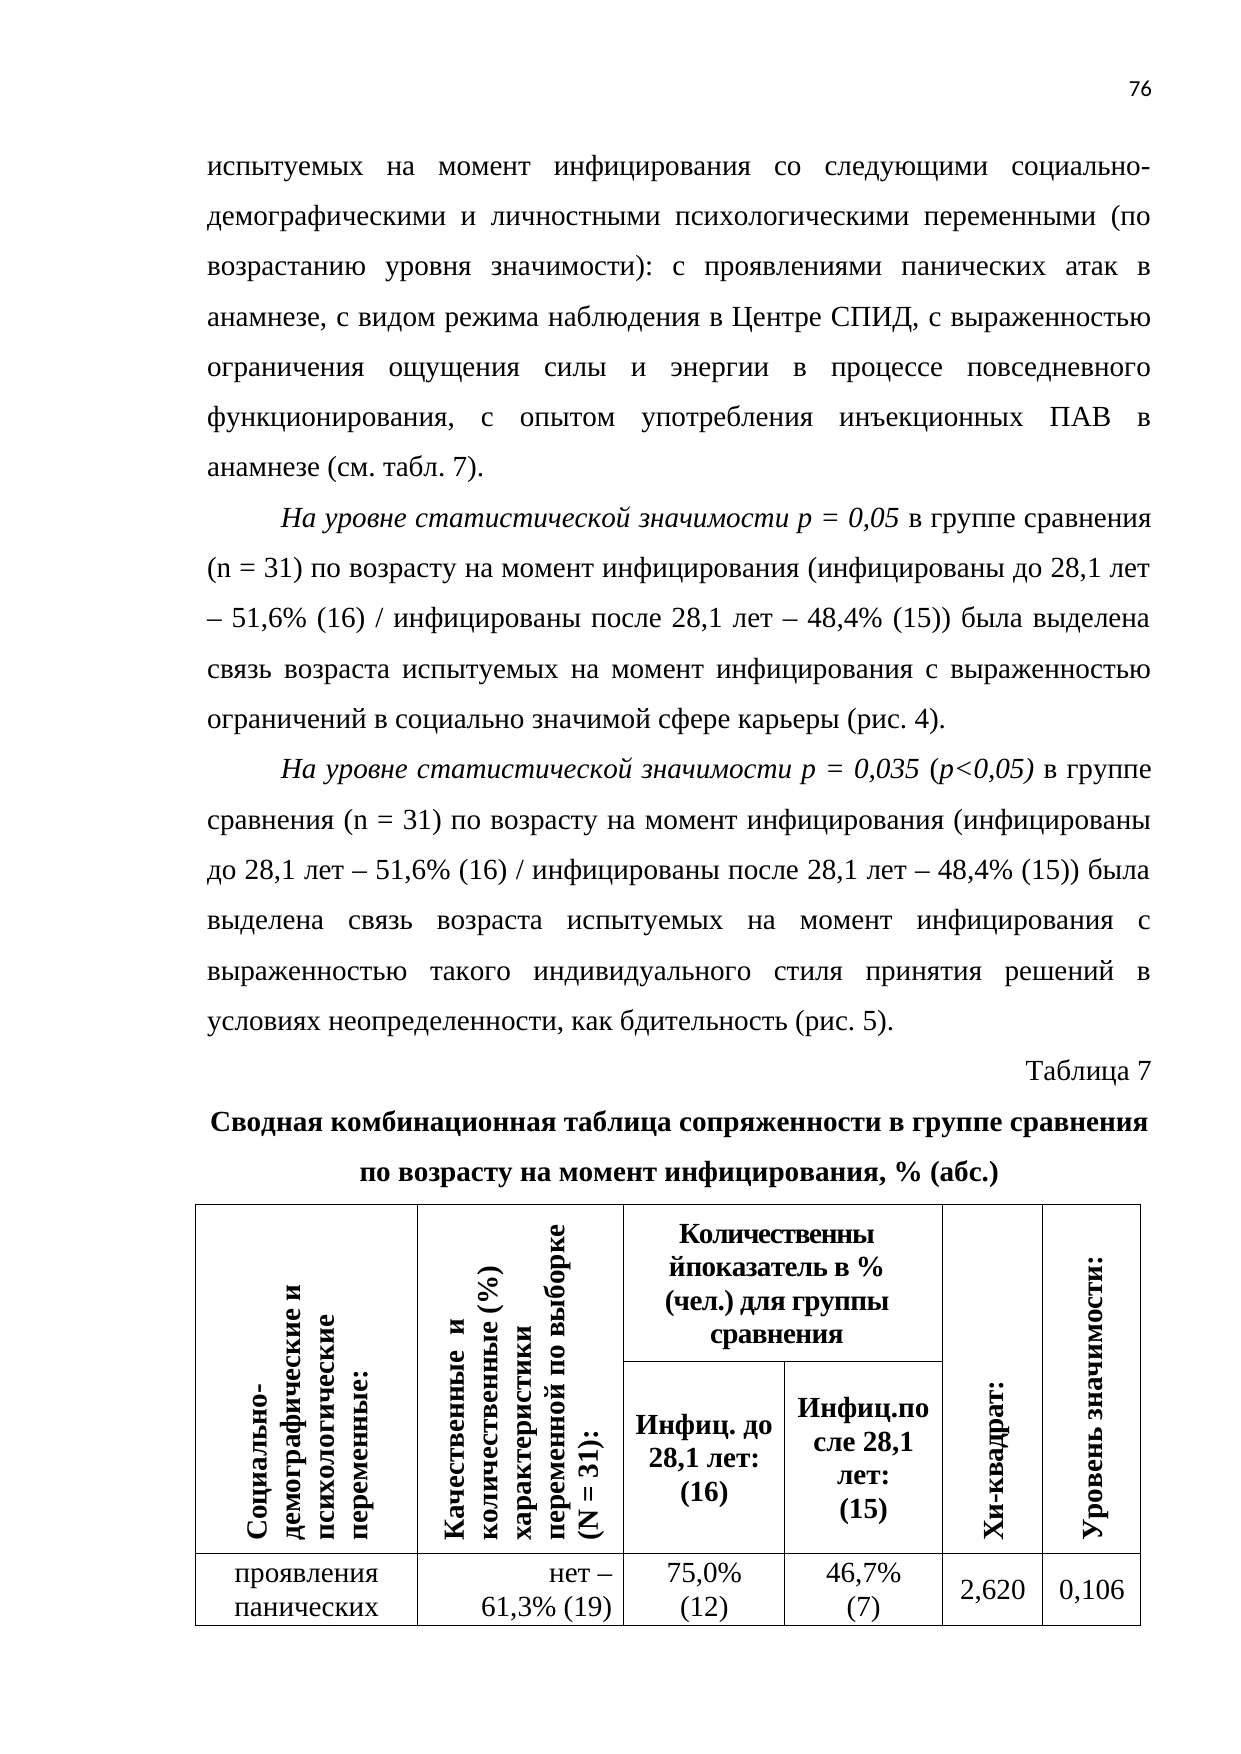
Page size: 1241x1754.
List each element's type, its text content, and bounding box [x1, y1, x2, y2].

text Таблица 7 [207, 1053, 1152, 1087]
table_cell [196, 1554, 417, 1625]
table_cell 46,7% (7) [785, 1554, 942, 1625]
table_header Социально-демографические и психологические переменные: [196, 1205, 417, 1552]
table_cell нет – 61,3% (19) [418, 1554, 623, 1625]
table_header Уровень значимости: [1043, 1205, 1140, 1552]
table_cell 75,0% (12) [624, 1554, 784, 1625]
table_cell 2,620 [943, 1554, 1042, 1625]
table_cell 0,106 [1043, 1554, 1140, 1625]
text На уровне статистической значимости р = 0,035 (р<0,05) в группе сравнения (n = 31) по возрасту на момент инфицирования (инфицированы до 28,1 лет – 51,6% (16) / инфицированы после 28,1 лет – 48,4% (15)) была выделена связь возраста испытуемых на момент инфицирования с выраженностью такого индивидуального стиля принятия решений в условиях неопределенности, как бдительность (рис. 5). [207, 751, 1152, 1037]
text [207, 148, 1152, 483]
table_header Хи-квадрат: [943, 1205, 1042, 1552]
table_cell Инфиц.после 28,1 лет: (15) [785, 1362, 942, 1552]
table_cell Инфиц. до 28,1 лет: (16) [624, 1362, 784, 1552]
table_header Количественныйпоказатель в % (чел.) для группы сравнения [624, 1205, 942, 1361]
text На уровне статистической значимости р = 0,05 в группе сравнения (n = 31) по возрасту на момент инфицирования (инфицированы до 28,1 лет – 51,6% (16) / инфицированы после 28,1 лет – 48,4% (15)) была выделена связь возраста испытуемых на момент инфицирования с выраженностью ограничений в социально значимой сфере карьеры (рис. 4). [207, 500, 1152, 735]
table_header Качественные и количественные (%) характеристики переменной по выборке (N = 31): [418, 1205, 623, 1552]
text Сводная комбинационная таблица сопряженности в группе сравнения по возрасту на момент инфицирования, % (абс.) [207, 1104, 1152, 1187]
